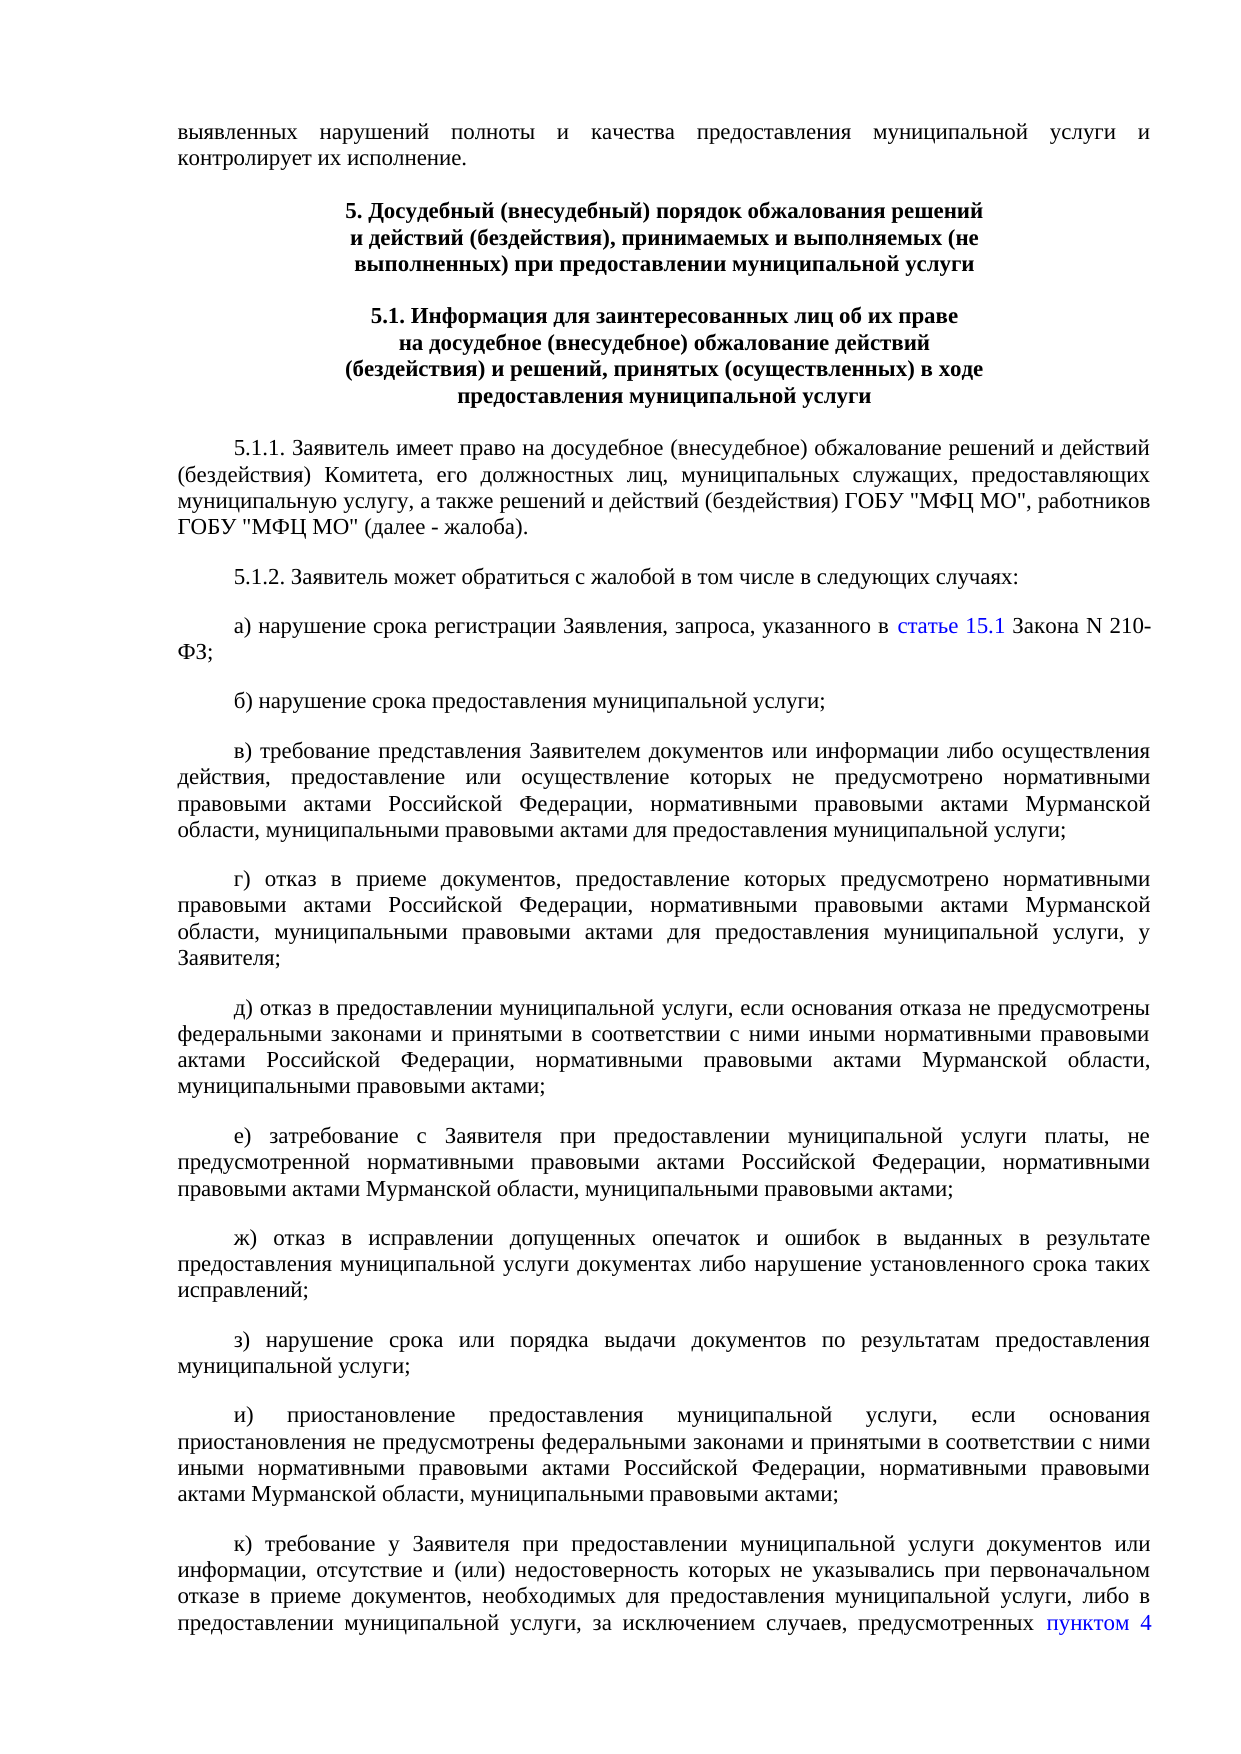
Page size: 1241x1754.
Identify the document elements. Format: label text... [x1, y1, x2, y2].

text 5.1.2. Заявитель может обратиться с жалобой в том числе в следующих случаях: [177, 563, 1152, 589]
text 5.1. Информация для заинтересованных лиц об их праве [177, 303, 1152, 329]
text г) отказ в приеме документов, предоставление которых предусмотрено нормативными правовыми актами Российской Федерации, нормативными правовыми актами Мурманской области, муниципальными правовыми актами для предоставления муниципальной услуги, у Заявителя; [177, 865, 1152, 971]
text а) нарушение срока регистрации Заявления, запроса, указанного в статье 15.1 Закона N 210-ФЗ; [177, 612, 1152, 665]
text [177, 1530, 1152, 1635]
text 5.1.1. Заявитель имеет право на досудебное (внесудебное) обжалование решений и действий (бездействия) Комитета, его должностных лиц, муниципальных служащих, предоставляющих муниципальную услугу, а также решений и действий (бездействия) ГОБУ "МФЦ МО", работников ГОБУ "МФЦ МО" (далее - жалоба). [177, 434, 1152, 540]
text д) отказ в предоставлении муниципальной услуги, если основания отказа не предусмотрены федеральными законами и принятыми в соответствии с ними иными нормативными правовыми актами Российской Федерации, нормативными правовыми актами Мурманской области, муниципальными правовыми актами; [177, 993, 1152, 1099]
text и действий (бездействия), принимаемых и выполняемых (не [177, 223, 1152, 250]
text на досудебное (внесудебное) обжалование действий [177, 329, 1152, 355]
text 5. Досудебный (внесудебный) порядок обжалования решений [177, 197, 1152, 223]
text предоставления муниципальной услуги [177, 382, 1152, 408]
text е) затребование с Заявителя при предоставлении муниципальной услуги платы, не предусмотренной нормативными правовыми актами Российской Федерации, нормативными правовыми актами Мурманской области, муниципальными правовыми актами; [177, 1122, 1152, 1201]
text з) нарушение срока или порядка выдачи документов по результатам предоставления муниципальной услуги; [177, 1326, 1152, 1378]
text в) требование представления Заявителем документов или информации либо осуществления действия, предоставление или осуществление которых не предусмотрено нормативными правовыми актами Российской Федерации, нормативными правовыми актами Мурманской области, муниципальными правовыми актами для предоставления муниципальной услуги; [177, 737, 1152, 842]
text выполненных) при предоставлении муниципальной услуги [177, 250, 1152, 276]
text б) нарушение срока предоставления муниципальной услуги; [177, 688, 1152, 714]
text ж) отказ в исправлении допущенных опечаток и ошибок в выданных в результате предоставления муниципальной услуги документах либо нарушение установленного срока таких исправлений; [177, 1224, 1152, 1303]
text и) приостановление предоставления муниципальной услуги, если основания приостановления не предусмотрены федеральными законами и принятыми в соответствии с ними иными нормативными правовыми актами Российской Федерации, нормативными правовыми актами Мурманской области, муниципальными правовыми актами; [177, 1401, 1152, 1507]
text (бездействия) и решений, принятых (осуществленных) в ходе [177, 355, 1152, 382]
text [177, 118, 1152, 171]
